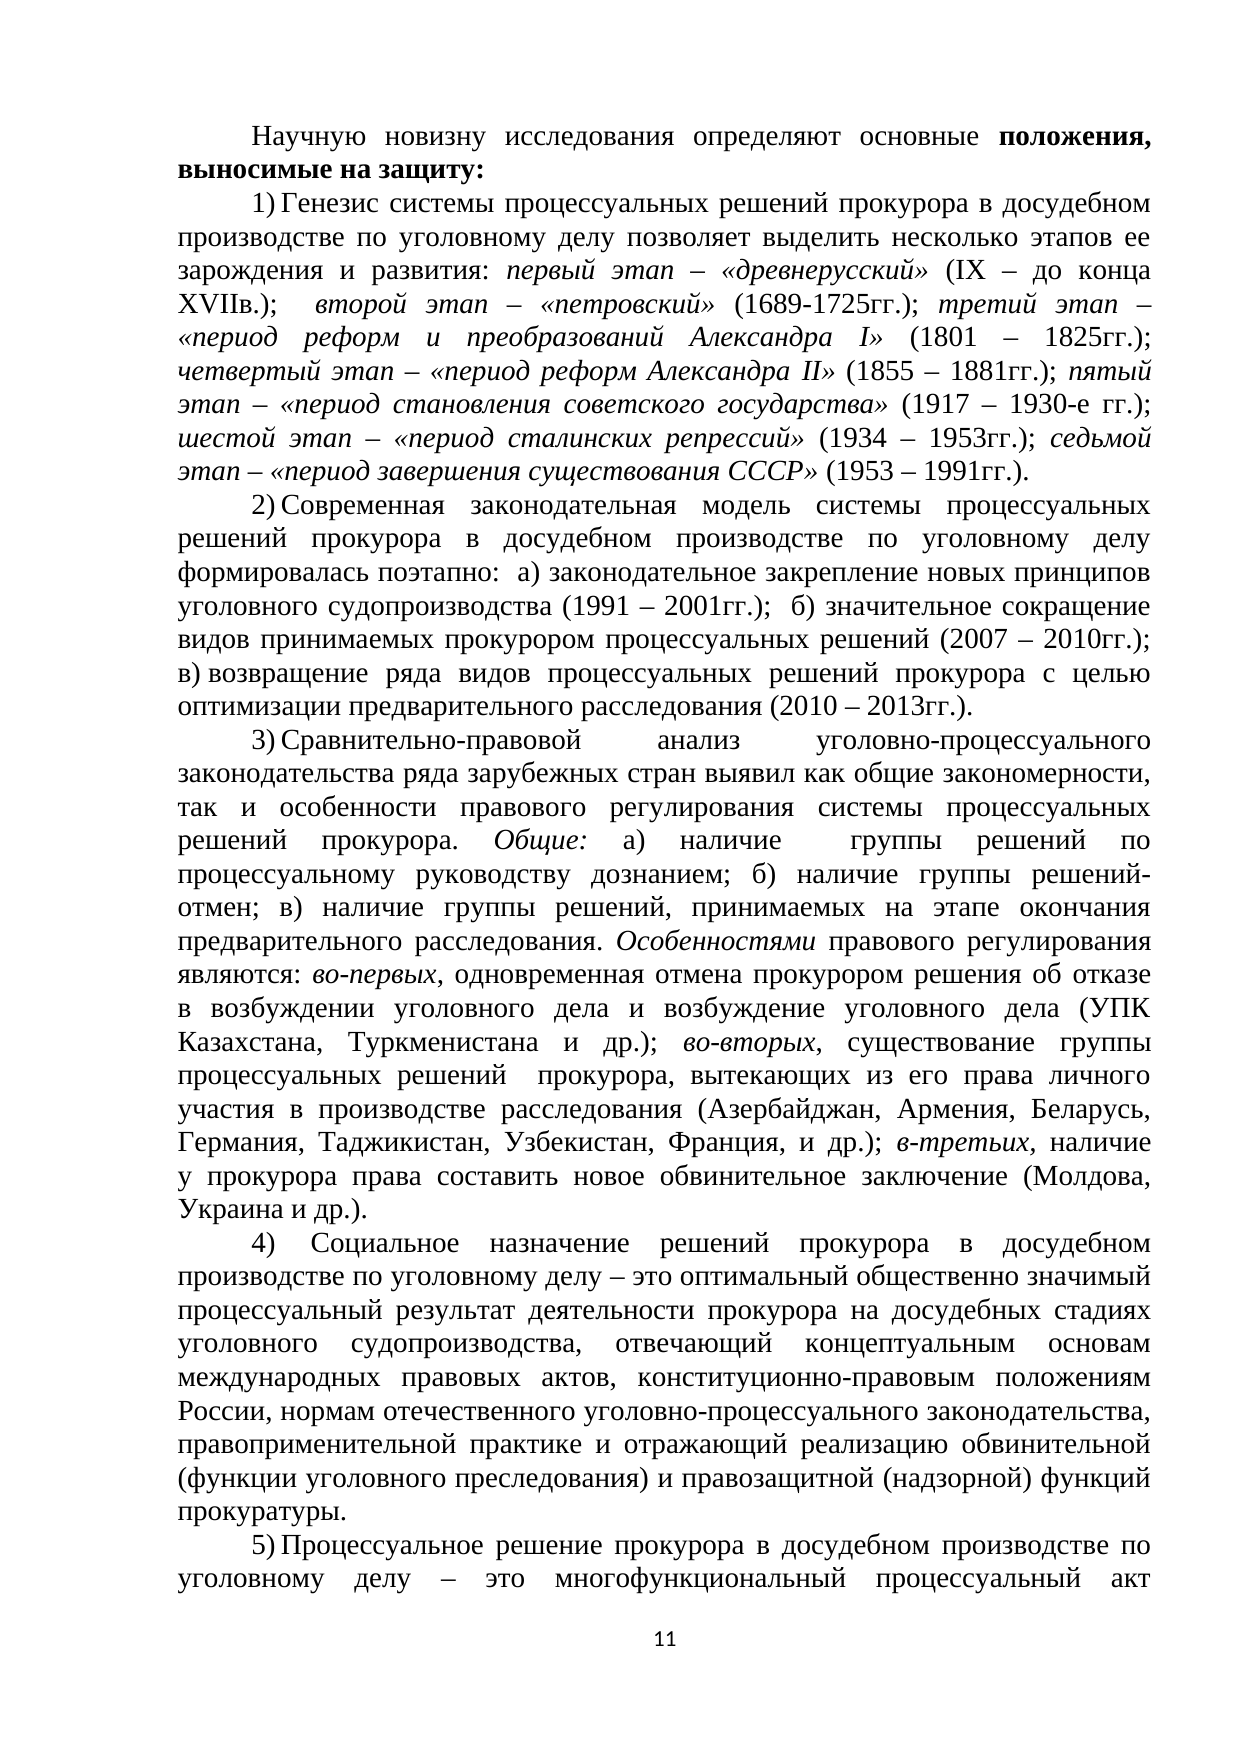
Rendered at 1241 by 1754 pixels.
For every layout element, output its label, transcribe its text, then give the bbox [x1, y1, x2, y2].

list Генезис системы процессуальных решений прокурора в досудебном производстве по уголовному делу позволяет выделить несколько этапов ее зарождения и развития: первый этап – «древнерусский» (IX – до конца XVIIв.); второй этап – «петровский» (1689-1725гг.); третий этап – «период реформ и преобразований Александра I» (1801 – 1825гг.); четвертый этап – «период реформ Александра II» (1855 – 1881гг.); пятый этап – «период становления советского государства» (1917 – 1930-е гг.); шестой этап – «период сталинских репрессий» (1934 – 1953гг.); седьмой этап – «период завершения существования СССР» (1953 – 1991гг.). [177, 185, 1152, 487]
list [177, 1527, 1152, 1594]
list Современная законодательная модель системы процессуальных решений прокурора в досудебном производстве по уголовному делу формировалась поэтапно: а) законодательное закрепление новых принципов уголовного судопроизводства (1991 – 2001гг.); б) значительное сокращение видов принимаемых прокурором процессуальных решений (2007 – 2010гг.); в) возвращение ряда видов процессуальных решений прокурора с целью оптимизации предварительного расследования (2010 – 2013гг.). [177, 487, 1152, 722]
text Научную новизну исследования определяют основные положения, выносимые на защиту: [177, 118, 1152, 185]
list Сравнительно-правовой анализ уголовно-процессуального законодательства ряда зарубежных стран выявил как общие закономерности, так и особенности правового регулирования системы процессуальных решений прокурора. Общие: а) наличие группы решений по процессуальному руководству дознанием; б) наличие группы решений-отмен; в) наличие группы решений, принимаемых на этапе окончания предварительного расследования. Особенностями правового регулирования являются: во-первых, одновременная отмена прокурором решения об отказе в возбуждении уголовного дела и возбуждение уголовного дела (УПК Казахстана, Туркменистана и др.); во-вторых, существование группы процессуальных решений прокурора, вытекающих из его права личного участия в производстве расследования (Азербайджан, Армения, Беларусь, Германия, Таджикистан, Узбекистан, Франция, и др.); в-третьих, наличие у прокурора права составить новое обвинительное заключение (Молдова, Украина и др.). [177, 722, 1152, 1225]
list Социальное назначение решений прокурора в досудебном производстве по уголовному делу – это оптимальный общественно значимый процессуальный результат деятельности прокурора на досудебных стадиях уголовного судопроизводства, отвечающий концептуальным основам международных правовых актов, конституционно-правовым положениям России, нормам отечественного уголовно-процессуального законодательства, правоприменительной практике и отражающий реализацию обвинительной (функции уголовного преследования) и правозащитной (надзорной) функций прокуратуры. [177, 1225, 1152, 1527]
